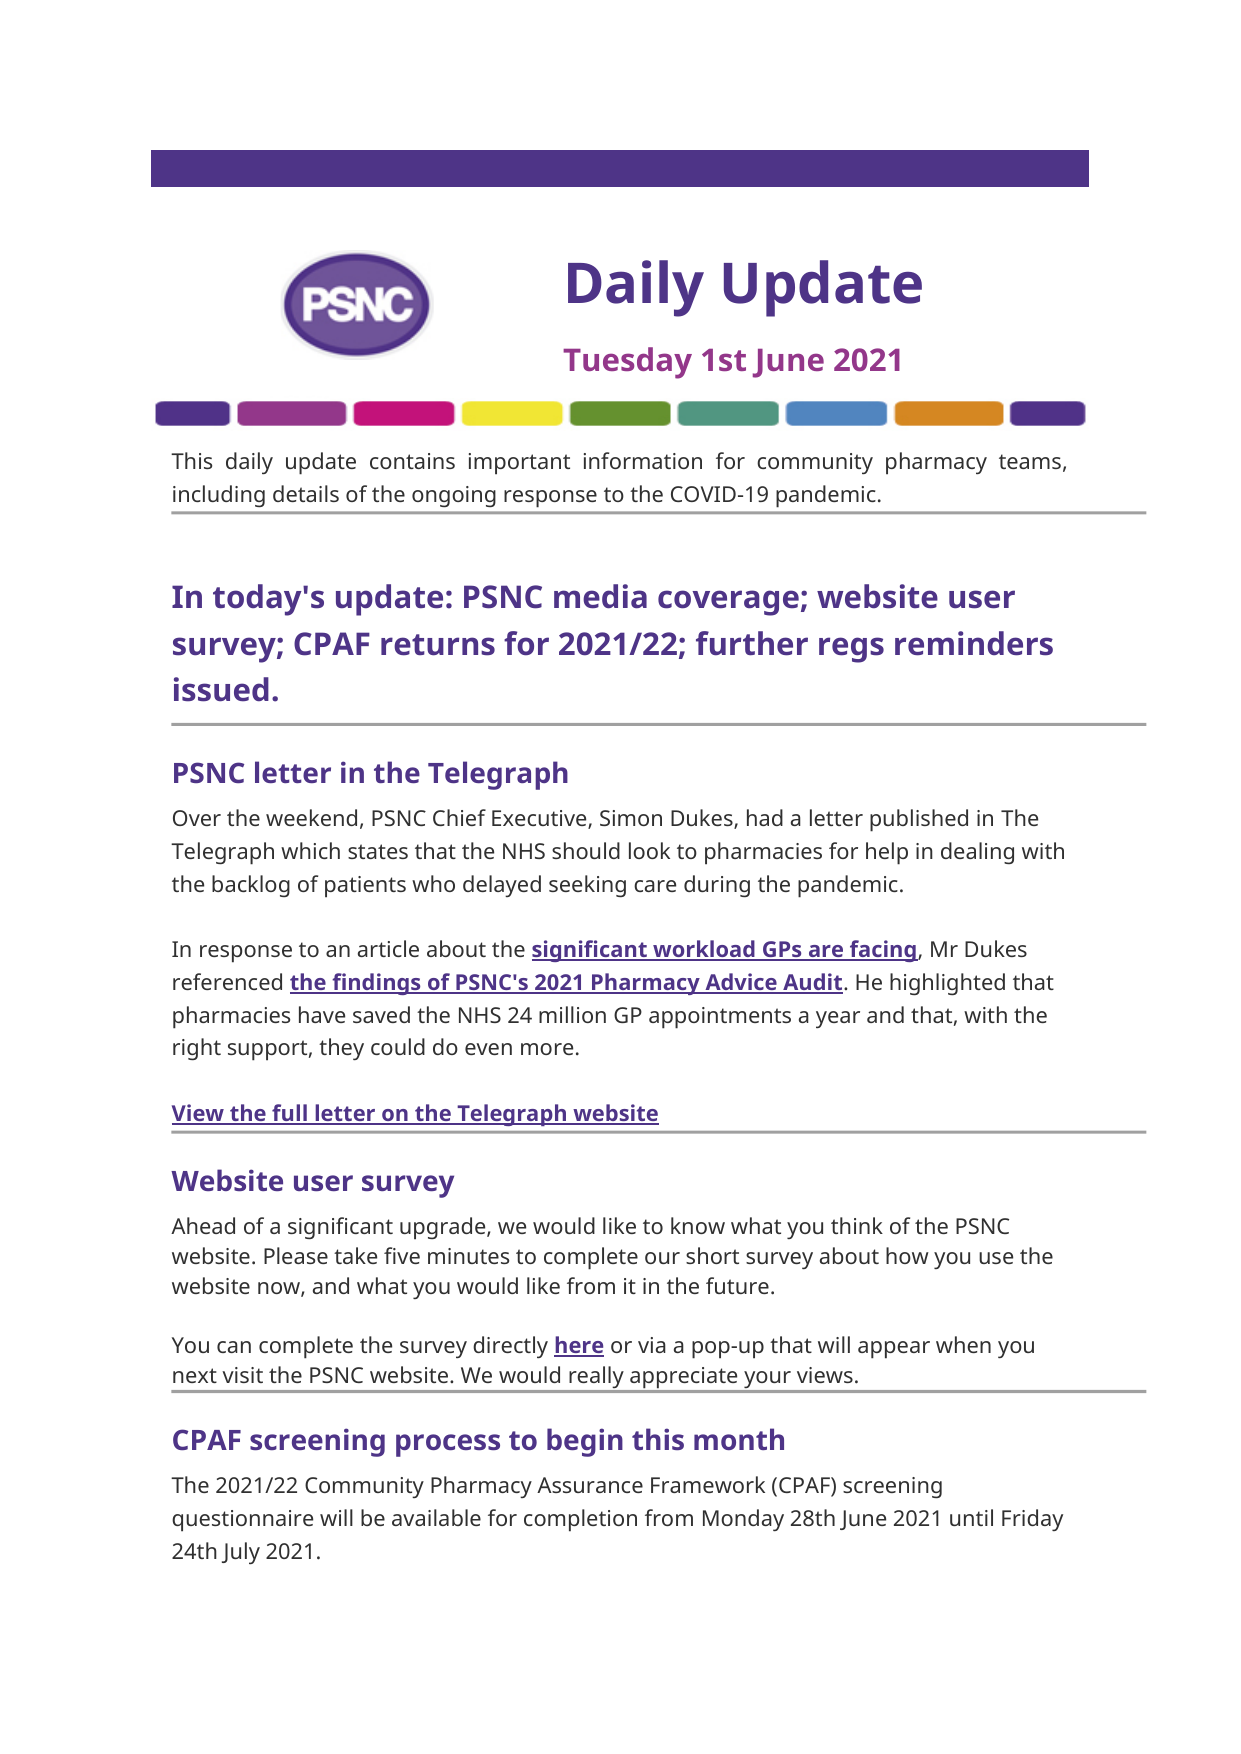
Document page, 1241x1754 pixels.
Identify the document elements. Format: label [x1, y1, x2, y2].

picture [280, 250, 434, 360]
picture [151, 395, 1089, 431]
table_header [150, 150, 1090, 1598]
